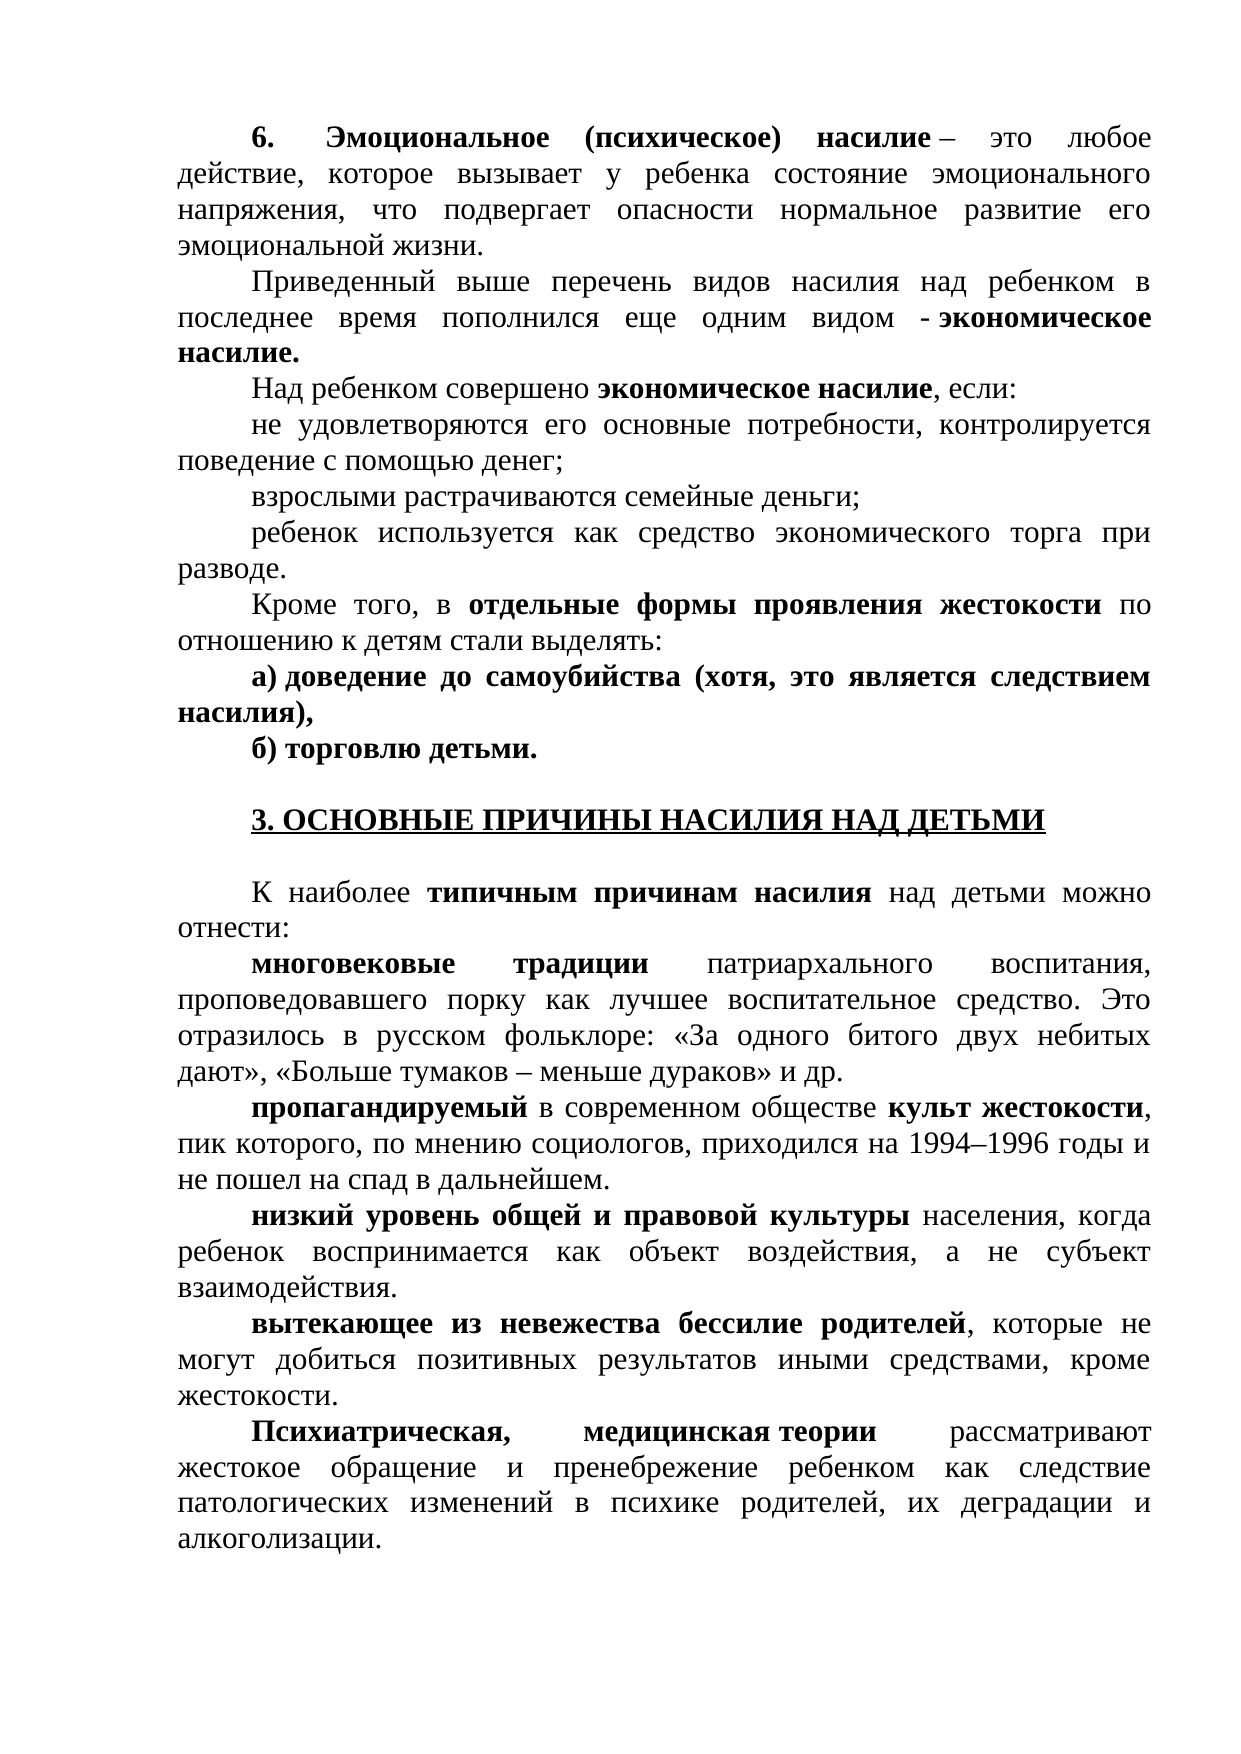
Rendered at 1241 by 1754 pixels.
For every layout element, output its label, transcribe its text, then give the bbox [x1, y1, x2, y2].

text вытекающее из невежества бессилие родителей, которые не могут добиться позитивных результатов иными средствами, кроме жестокости. [177, 1304, 1152, 1412]
text низкий уровень общей и правовой культуры населения, когда ребенок воспринимается как объект воздействия, а не субъект взаимодействия. [177, 1196, 1152, 1304]
text не удовлетворяются его основные потребности, контролируется поведение с помощью денег; [177, 406, 1152, 477]
text взрослыми растрачиваются семейные деньги; [177, 477, 1152, 513]
text ребенок используется как средство экономического торга при разводе. [177, 513, 1152, 585]
text б) торговлю детьми. [177, 729, 1152, 765]
text 6. Эмоциональное (психическое) насилие – это любое действие, которое вызывает у ребенка состояние эмоционального напряжения, что подвергает опасности нормальное развитие его эмоциональной жизни. [177, 118, 1152, 262]
text 3. ОСНОВНЫЕ ПРИЧИНЫ НАСИЛИЯ НАД ДЕТЬМИ [177, 801, 1152, 837]
text многовековые традиции патриархального воспитания, проповедовавшего порку как лучшее воспитательное средство. Это отразилось в русском фольклоре: «За одного битого двух небитых дают», «Больше тумаков – меньше дураков» и др. [177, 945, 1152, 1088]
text Над ребенком совершено экономическое насилие, если: [177, 370, 1152, 406]
text а) доведение до самоубийства (хотя, это является следствием насилия), [177, 657, 1152, 729]
text К наиболее типичным причинам насилия над детьми можно отнести: [177, 873, 1152, 945]
text пропагандируемый в современном обществе культ жестокости, пик которого, по мнению социологов, приходился на 1994–1996 годы и не пошел на спад в дальнейшем. [177, 1088, 1152, 1196]
text Психиатрическая, медицинская теории рассматривают жестокое обращение и пренебрежение ребенком как следствие патологических изменений в психике родителей, их деградации и алкоголизации. [177, 1412, 1152, 1556]
text Приведенный выше перечень видов насилия над ребенком в последнее время пополнился еще одним видом - экономическое насилие. [177, 262, 1152, 370]
text Кроме того, в отдельные формы проявления жестокости по отношению к детям стали выделять: [177, 585, 1152, 657]
